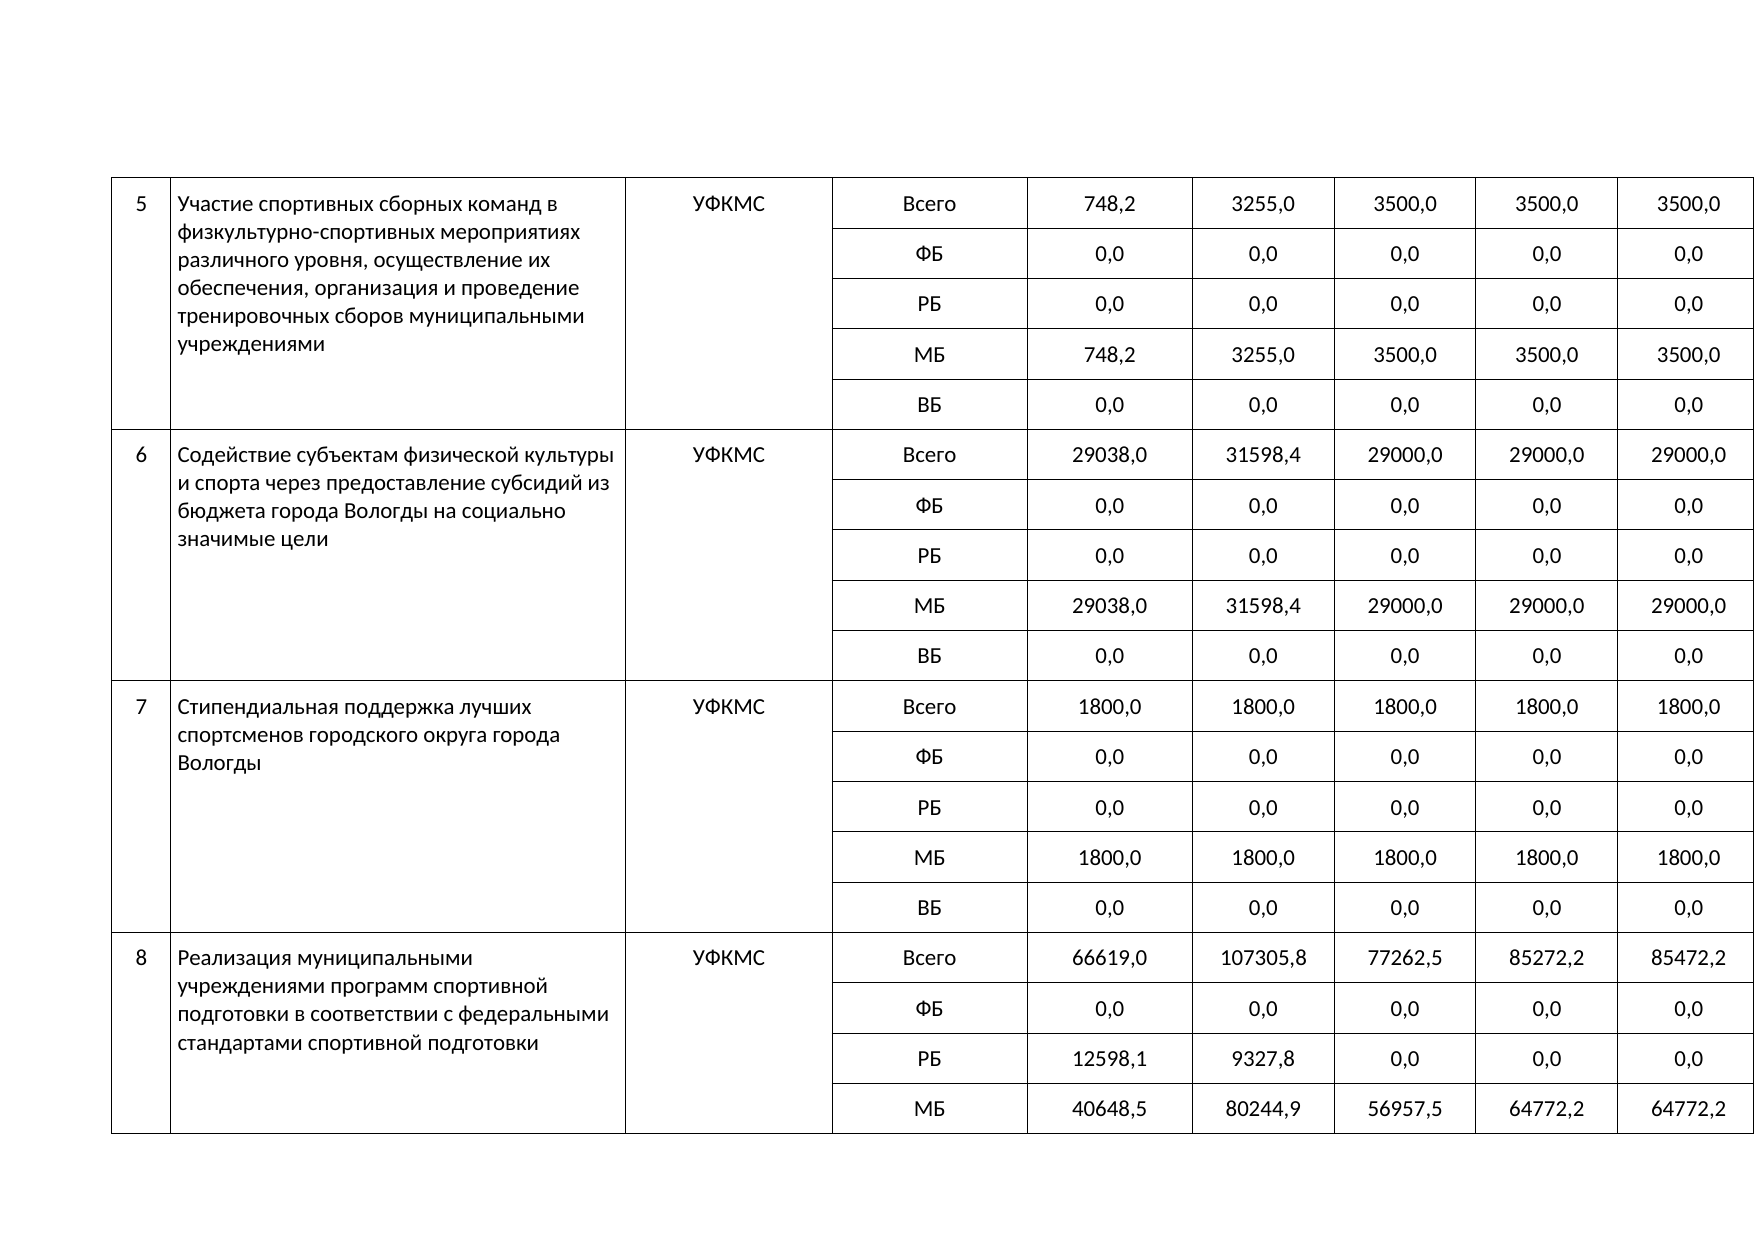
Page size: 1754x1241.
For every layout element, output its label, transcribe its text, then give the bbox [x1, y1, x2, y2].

table_cell 9327,8 [1193, 1034, 1334, 1083]
table_cell РБ [833, 279, 1027, 328]
table_cell МБ [833, 1084, 1027, 1133]
table_cell ВБ [833, 883, 1027, 932]
table_cell 64772,2 [1476, 1084, 1617, 1133]
table_cell 0,0 [1335, 1034, 1475, 1083]
table_cell 29000,0 [1335, 581, 1475, 630]
table_cell 3255,0 [1193, 329, 1334, 378]
table_cell РБ [833, 1034, 1027, 1083]
table_cell 0,0 [1618, 530, 1753, 580]
table_cell 29000,0 [1618, 581, 1753, 630]
table_cell 0,0 [1028, 530, 1192, 580]
table_cell 0,0 [1476, 732, 1617, 781]
table_cell 0,0 [1335, 983, 1475, 1032]
table_cell Стипендиальная поддержка лучших спортсменов городского округа города Вологды [171, 681, 625, 932]
table_cell 0,0 [1335, 480, 1475, 529]
table_cell 0,0 [1028, 229, 1192, 278]
table_cell 29000,0 [1618, 430, 1753, 479]
table_cell 0,0 [1335, 530, 1475, 580]
table_cell 1800,0 [1618, 832, 1753, 882]
table_cell 0,0 [1335, 782, 1475, 831]
table_cell 0,0 [1193, 732, 1334, 781]
table_cell 0,0 [1028, 732, 1192, 781]
table_cell 29000,0 [1335, 430, 1475, 479]
table_cell 0,0 [1618, 883, 1753, 932]
table_cell 748,2 [1028, 329, 1192, 378]
table_cell 0,0 [1618, 631, 1753, 680]
table_cell 1800,0 [1618, 681, 1753, 731]
table_cell 1800,0 [1476, 832, 1617, 882]
table_cell 31598,4 [1193, 581, 1334, 630]
table_cell 3500,0 [1335, 178, 1475, 227]
table_cell 0,0 [1476, 480, 1617, 529]
table_cell 3500,0 [1618, 178, 1753, 227]
table_cell 748,2 [1028, 178, 1192, 227]
table_cell 3500,0 [1618, 329, 1753, 378]
table_cell 6 [112, 430, 170, 680]
table_cell 0,0 [1335, 732, 1475, 781]
table_cell ФБ [833, 732, 1027, 781]
table_cell Реализация муниципальными учреждениями программ спортивной подготовки в соответствии с федеральными стандартами спортивной подготовки [171, 933, 625, 1133]
table_cell 0,0 [1335, 279, 1475, 328]
table_cell 85272,2 [1476, 933, 1617, 982]
table_cell 3500,0 [1335, 329, 1475, 378]
table_cell МБ [833, 581, 1027, 630]
table_cell 0,0 [1193, 782, 1334, 831]
table_cell 66619,0 [1028, 933, 1192, 982]
table_cell 29038,0 [1028, 581, 1192, 630]
table_cell 0,0 [1028, 279, 1192, 328]
table_cell 3500,0 [1476, 178, 1617, 227]
table_cell 0,0 [1618, 229, 1753, 278]
table_cell 3255,0 [1193, 178, 1334, 227]
table_cell 0,0 [1618, 1034, 1753, 1083]
table_cell 1800,0 [1193, 832, 1334, 882]
table_cell 0,0 [1028, 782, 1192, 831]
table_cell УФКМС [626, 178, 832, 429]
table_cell 0,0 [1193, 631, 1334, 680]
table_cell Содействие субъектам физической культуры и спорта через предоставление субсидий из бюджета города Вологды на социально значимые цели [171, 430, 625, 680]
table_cell 0,0 [1618, 279, 1753, 328]
table_cell 0,0 [1618, 732, 1753, 781]
table_cell 0,0 [1028, 631, 1192, 680]
table_cell 8 [112, 933, 170, 1133]
table_cell 29000,0 [1476, 430, 1617, 479]
table_cell 0,0 [1193, 883, 1334, 932]
table_cell 0,0 [1028, 380, 1192, 429]
table_cell 7 [112, 681, 170, 932]
table_cell Всего [833, 430, 1027, 479]
table_cell 0,0 [1028, 480, 1192, 529]
table_cell 0,0 [1193, 480, 1334, 529]
table_cell 0,0 [1476, 1034, 1617, 1083]
table_cell Участие спортивных сборных команд в физкультурно-спортивных мероприятиях различного уровня, осуществление их обеспечения, организация и проведение тренировочных сборов муниципальными учреждениями [171, 178, 625, 429]
table_cell 0,0 [1335, 380, 1475, 429]
table_cell 0,0 [1618, 380, 1753, 429]
table_cell Всего [833, 681, 1027, 731]
table_cell 0,0 [1193, 380, 1334, 429]
table_cell УФКМС [626, 430, 832, 680]
table_cell 1800,0 [1193, 681, 1334, 731]
table_cell 0,0 [1476, 631, 1617, 680]
table_cell 31598,4 [1193, 430, 1334, 479]
table_cell 0,0 [1193, 983, 1334, 1032]
table_cell Всего [833, 933, 1027, 982]
table_cell 0,0 [1028, 883, 1192, 932]
table_cell 0,0 [1618, 782, 1753, 831]
table_cell 64772,2 [1618, 1084, 1753, 1133]
table_cell МБ [833, 329, 1027, 378]
table_cell РБ [833, 782, 1027, 831]
table_cell РБ [833, 530, 1027, 580]
table_cell МБ [833, 832, 1027, 882]
table_cell 85472,2 [1618, 933, 1753, 982]
table_cell Всего [833, 178, 1027, 227]
table_cell 107305,8 [1193, 933, 1334, 982]
table_cell 0,0 [1028, 983, 1192, 1032]
table_cell ВБ [833, 631, 1027, 680]
table_cell УФКМС [626, 933, 832, 1133]
table_cell 0,0 [1476, 380, 1617, 429]
table_cell 1800,0 [1335, 832, 1475, 882]
table_cell ВБ [833, 380, 1027, 429]
table_cell 0,0 [1476, 782, 1617, 831]
table_cell 40648,5 [1028, 1084, 1192, 1133]
table_cell 0,0 [1618, 480, 1753, 529]
table_cell 0,0 [1618, 983, 1753, 1032]
table_cell 3500,0 [1476, 329, 1617, 378]
table_cell ФБ [833, 983, 1027, 1032]
table_cell 1800,0 [1335, 681, 1475, 731]
table_cell ФБ [833, 480, 1027, 529]
table_cell 80244,9 [1193, 1084, 1334, 1133]
table_cell 5 [112, 178, 170, 429]
table_cell 0,0 [1476, 883, 1617, 932]
table_cell 1800,0 [1028, 832, 1192, 882]
table_cell 77262,5 [1335, 933, 1475, 982]
table_cell 12598,1 [1028, 1034, 1192, 1083]
table_cell 29000,0 [1476, 581, 1617, 630]
table_cell 0,0 [1476, 279, 1617, 328]
table_cell 29038,0 [1028, 430, 1192, 479]
table_cell 56957,5 [1335, 1084, 1475, 1133]
table_cell 0,0 [1476, 229, 1617, 278]
table_cell 1800,0 [1476, 681, 1617, 731]
table_cell 0,0 [1476, 530, 1617, 580]
table_cell 0,0 [1193, 279, 1334, 328]
table_cell 1800,0 [1028, 681, 1192, 731]
table_cell 0,0 [1193, 229, 1334, 278]
table_cell 0,0 [1335, 883, 1475, 932]
table_cell 0,0 [1193, 530, 1334, 580]
table_cell 0,0 [1335, 229, 1475, 278]
table_cell УФКМС [626, 681, 832, 932]
table_cell 0,0 [1335, 631, 1475, 680]
table_cell 0,0 [1476, 983, 1617, 1032]
table_cell ФБ [833, 229, 1027, 278]
